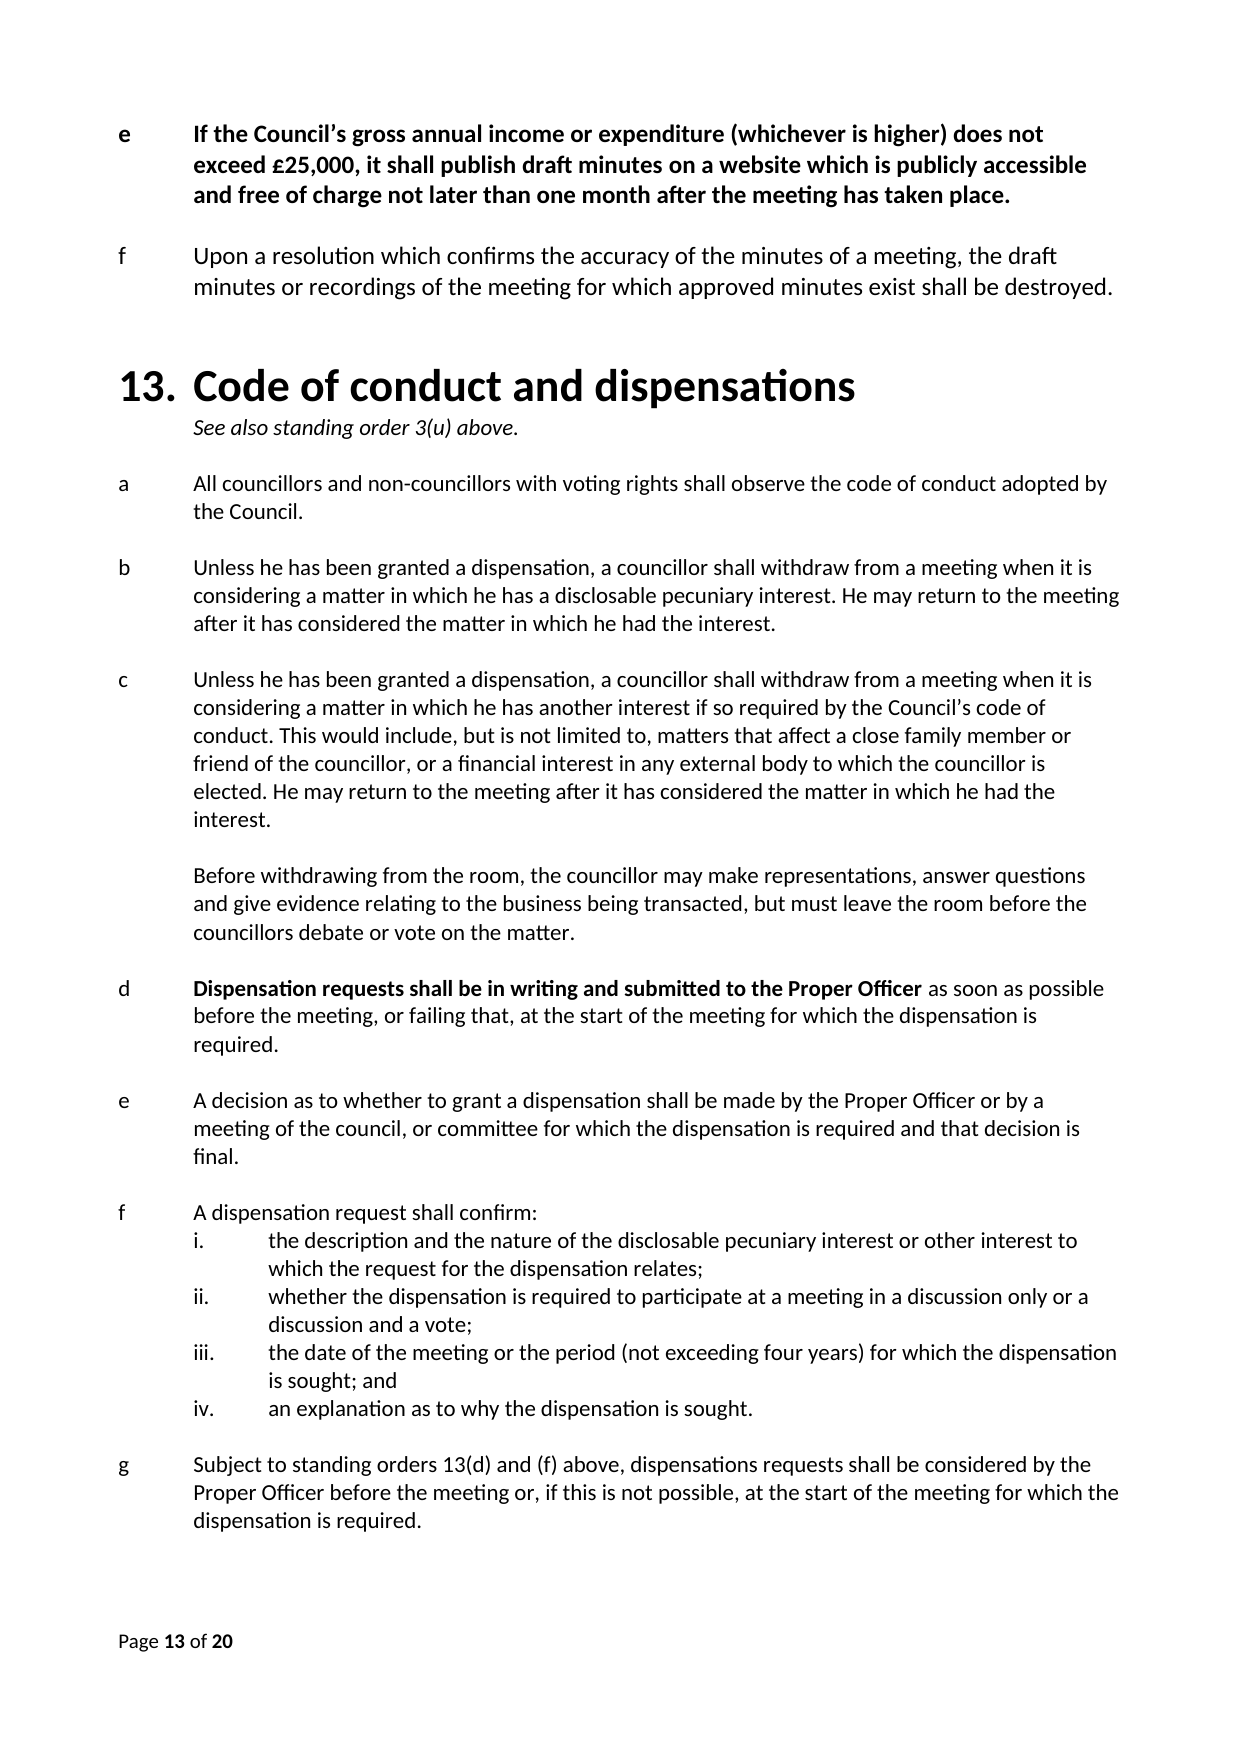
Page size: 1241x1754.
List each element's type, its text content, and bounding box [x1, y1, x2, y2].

text i. the description and the nature of the disclosable pecuniary interest or other interest to which the request for the dispensation relates; [118, 1226, 1122, 1282]
text a All councillors and non-councillors with voting rights shall observe the code of conduct adopted by the Council. [118, 469, 1122, 525]
text e If the Council’s gross annual income or expenditure (whichever is higher) does not exceed £25,000, it shall publish draft minutes on a website which is publicly accessible and free of charge not later than one month after the meeting has taken place. [118, 118, 1122, 210]
text e A decision as to whether to grant a dispensation shall be made by the Proper Officer or by a meeting of the council, or committee for which the dispensation is required and that decision is final. [118, 1086, 1122, 1170]
text iii. the date of the meeting or the period (not exceeding four years) for which the dispensation is sought; and [118, 1338, 1122, 1394]
text ii. whether the dispensation is required to participate at a meeting in a discussion only or a discussion and a vote; [118, 1282, 1122, 1338]
text c Unless he has been granted a dispensation, a councillor shall withdraw from a meeting when it is considering a matter in which he has another interest if so required by the Council’s code of conduct. This would include, but is not limited to, matters that affect a close family member or friend of the councillor, or a financial interest in any external body to which the councillor is elected. He may return to the meeting after it has considered the matter in which he had the interest. [118, 665, 1122, 833]
text g Subject to standing orders 13(d) and (f) above, dispensations requests shall be considered by the Proper Officer before the meeting or, if this is not possible, at the start of the meeting for which the dispensation is required. [118, 1450, 1122, 1534]
text Before withdrawing from the room, the councillor may make representations, answer questions and give evidence relating to the business being transacted, but must leave the room before the councillors debate or vote on the matter. [118, 862, 1122, 946]
text d Dispensation requests shall be in writing and submitted to the Proper Officer as soon as possible before the meeting, or failing that, at the start of the meeting for which the dispensation is required. [118, 974, 1122, 1058]
text f A dispensation request shall confirm: [118, 1198, 1122, 1226]
text 13. Code of conduct and dispensations [118, 357, 1122, 413]
text f Upon a resolution which confirms the accuracy of the minutes of a meeting, the draft minutes or recordings of the meeting for which approved minutes exist shall be destroyed. [118, 240, 1122, 301]
text iv. an explanation as to why the dispensation is sought. [118, 1394, 1122, 1422]
text b Unless he has been granted a dispensation, a councillor shall withdraw from a meeting when it is considering a matter in which he has a disclosable pecuniary interest. He may return to the meeting after it has considered the matter in which he had the interest. [118, 553, 1122, 637]
text See also standing order 3(u) above. [118, 413, 1122, 441]
